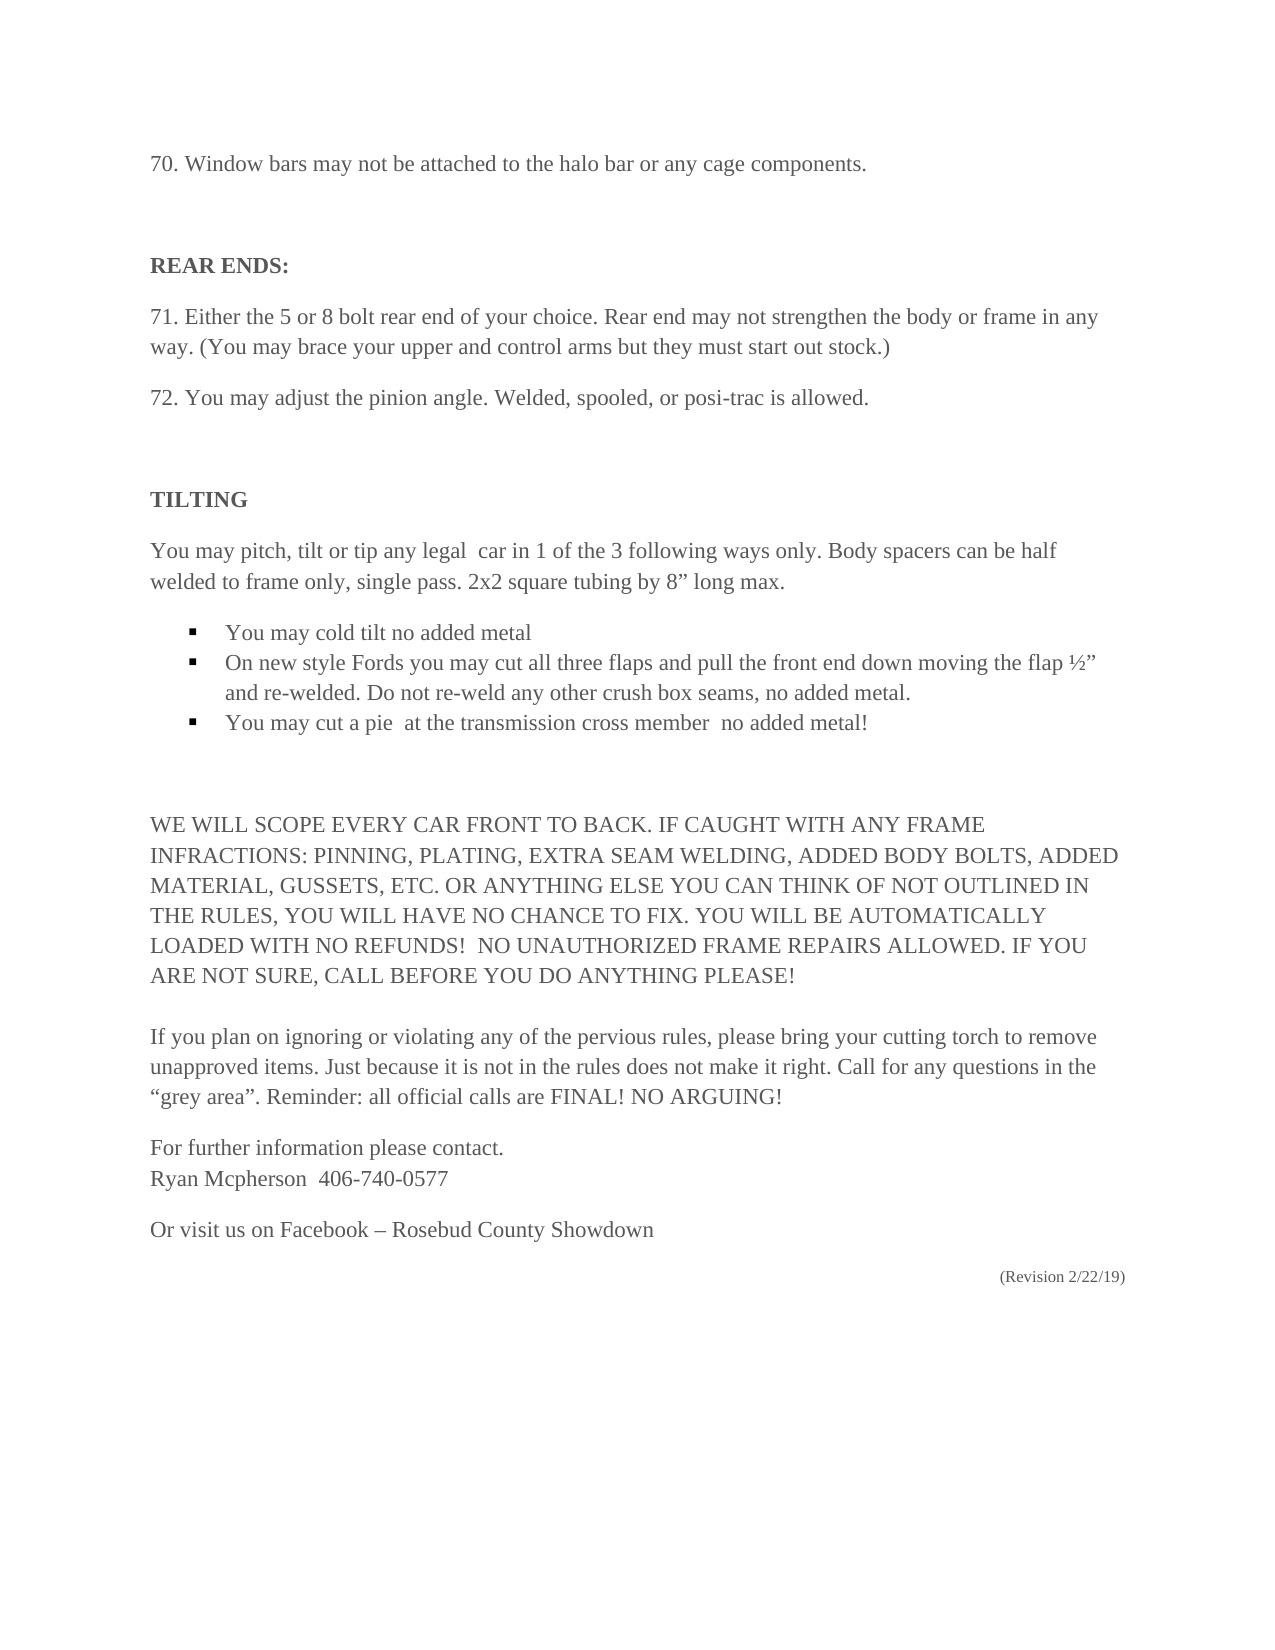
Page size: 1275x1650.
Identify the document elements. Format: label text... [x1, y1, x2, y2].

text For further information please contact. Ryan Mcpherson 406-740-0577 [150, 1134, 1125, 1191]
text 72. You may adjust the pinion angle. Welded, spooled, or posi-trac is allowed. [150, 384, 1125, 411]
list You may cold tilt no added metal [187, 619, 1125, 645]
text REAR ENDS: [150, 252, 1125, 278]
text WE WILL SCOPE EVERY CAR FRONT TO BACK. IF CAUGHT WITH ANY FRAME INFRACTIONS: PINNING, PLATING, EXTRA SEAM WELDING, ADDED BODY BOLTS, ADDED MATERIAL, GUSSETS, ETC. OR ANYTHING ELSE YOU CAN THINK OF NOT OUTLINED IN THE RULES, YOU WILL HAVE NO CHANCE TO FIX. YOU WILL BE AUTOMATICALLY LOADED WITH NO REFUNDS! NO UNAUTHORIZED FRAME REPAIRS ALLOWED. IF YOU ARE NOT SURE, CALL BEFORE YOU DO ANYTHING PLEASE! If you plan on ignoring or violating any of the pervious rules, please bring your cutting torch to remove unapproved items. Just because it is not in the rules does not make it right. Call for any questions in the “grey area”. Reminder: all official calls are FINAL! NO ARGUING! [150, 811, 1125, 1110]
list You may cut a pie at the transmission cross member no added metal! [187, 709, 1125, 736]
text TILTING [150, 486, 1125, 513]
text You may pitch, tilt or tip any legal car in 1 of the 3 following ways only. Body spacers can be half welded to frame only, single pass. 2x2 square tubing by 8” long max. [150, 537, 1125, 594]
text (Revision 2/22/19) [150, 1267, 1125, 1286]
text 70. Window bars may not be attached to the halo bar or any cage components. [150, 150, 1125, 176]
list On new style Fords you may cut all three flaps and pull the front end down moving the flap ½” and re-welded. Do not re-weld any other crush box seams, no added metal. [187, 649, 1125, 706]
text 71. Either the 5 or 8 bolt rear end of your choice. Rear end may not strengthen the body or frame in any way. (You may brace your upper and control arms but they must start out stock.) [150, 303, 1125, 360]
text Or visit us on Facebook – Rosebud County Showdown [150, 1216, 1125, 1242]
